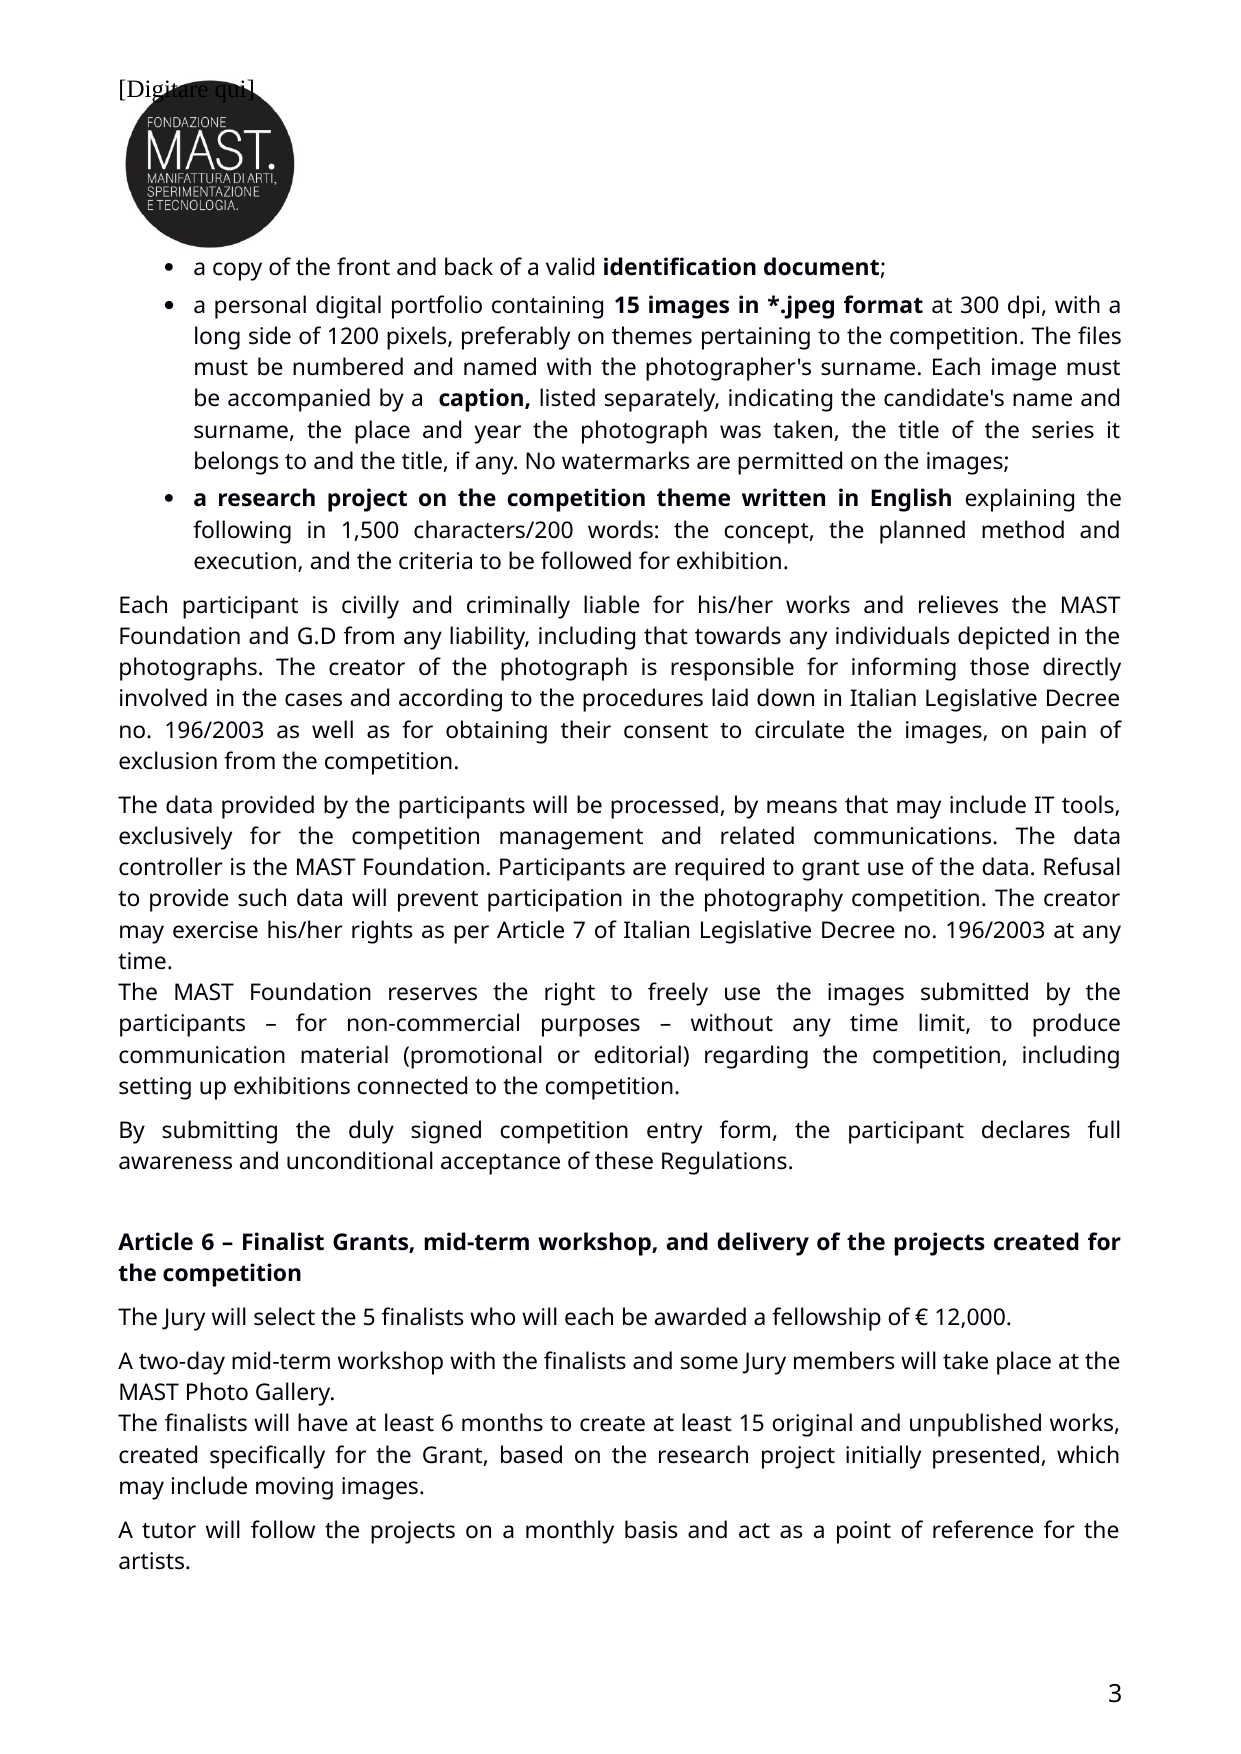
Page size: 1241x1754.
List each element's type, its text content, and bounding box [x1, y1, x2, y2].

list a copy of the front and back of a valid identification document; [165, 251, 1122, 282]
text The MAST Foundation reserves the right to freely use the images submitted by the participants – for non-commercial purposes – without any time limit, to produce communication material (promotional or editorial) regarding the competition, including setting up exhibitions connected to the competition. [118, 976, 1122, 1101]
text The data provided by the participants will be processed, by means that may include IT tools, exclusively for the competition management and related communications. The data controller is the MAST Foundation. Participants are required to grant use of the data. Refusal to provide such data will prevent participation in the photography competition. The creator may exercise his/her rights as per Article 7 of Italian Legislative Decree no. 196/2003 at any time. [118, 788, 1122, 976]
list a personal digital portfolio containing 15 images in *.jpeg format at 300 dpi, with a long side of 1200 pixels, preferably on themes pertaining to the competition. The files must be numbered and named with the photographer's surname. Each image must be accompanied by a caption, listed separately, indicating the candidate's name and surname, the place and year the photograph was taken, the title of the series it belongs to and the title, if any. No watermarks are permitted on the images; [165, 288, 1122, 476]
list a research project on the competition theme written in English explaining the following in 1,500 characters/200 words: the concept, the planned method and execution, and the criteria to be followed for exhibition. [165, 482, 1122, 576]
text Article 6 – Finalist Grants, mid-term workshop, and delivery of the projects created for the competition [118, 1226, 1122, 1288]
text By submitting the duly signed competition entry form, the participant declares full awareness and unconditional acceptance of these Regulations. [118, 1113, 1122, 1176]
picture [118, 73, 300, 254]
text The finalists will have at least 6 months to create at least 15 original and unpublished works, created specifically for the Grant, based on the research project initially presented, which may include moving images. [118, 1407, 1122, 1501]
text A two-day mid-term workshop with the finalists and some Jury members will take place at the MAST Photo Gallery. [118, 1345, 1122, 1407]
text A tutor will follow the projects on a monthly basis and act as a point of reference for the artists. [118, 1513, 1122, 1576]
text The Jury will select the 5 finalists who will each be awarded a fellowship of € 12,000. [118, 1301, 1122, 1332]
text Each participant is civilly and criminally liable for his/her works and relieves the MAST Foundation and G.D from any liability, including that towards any individuals depicted in the photographs. The creator of the photograph is responsible for informing those directly involved in the cases and according to the procedures laid down in Italian Legislative Decree no. 196/2003 as well as for obtaining their consent to circulate the images, on pain of exclusion from the competition. [118, 588, 1122, 776]
